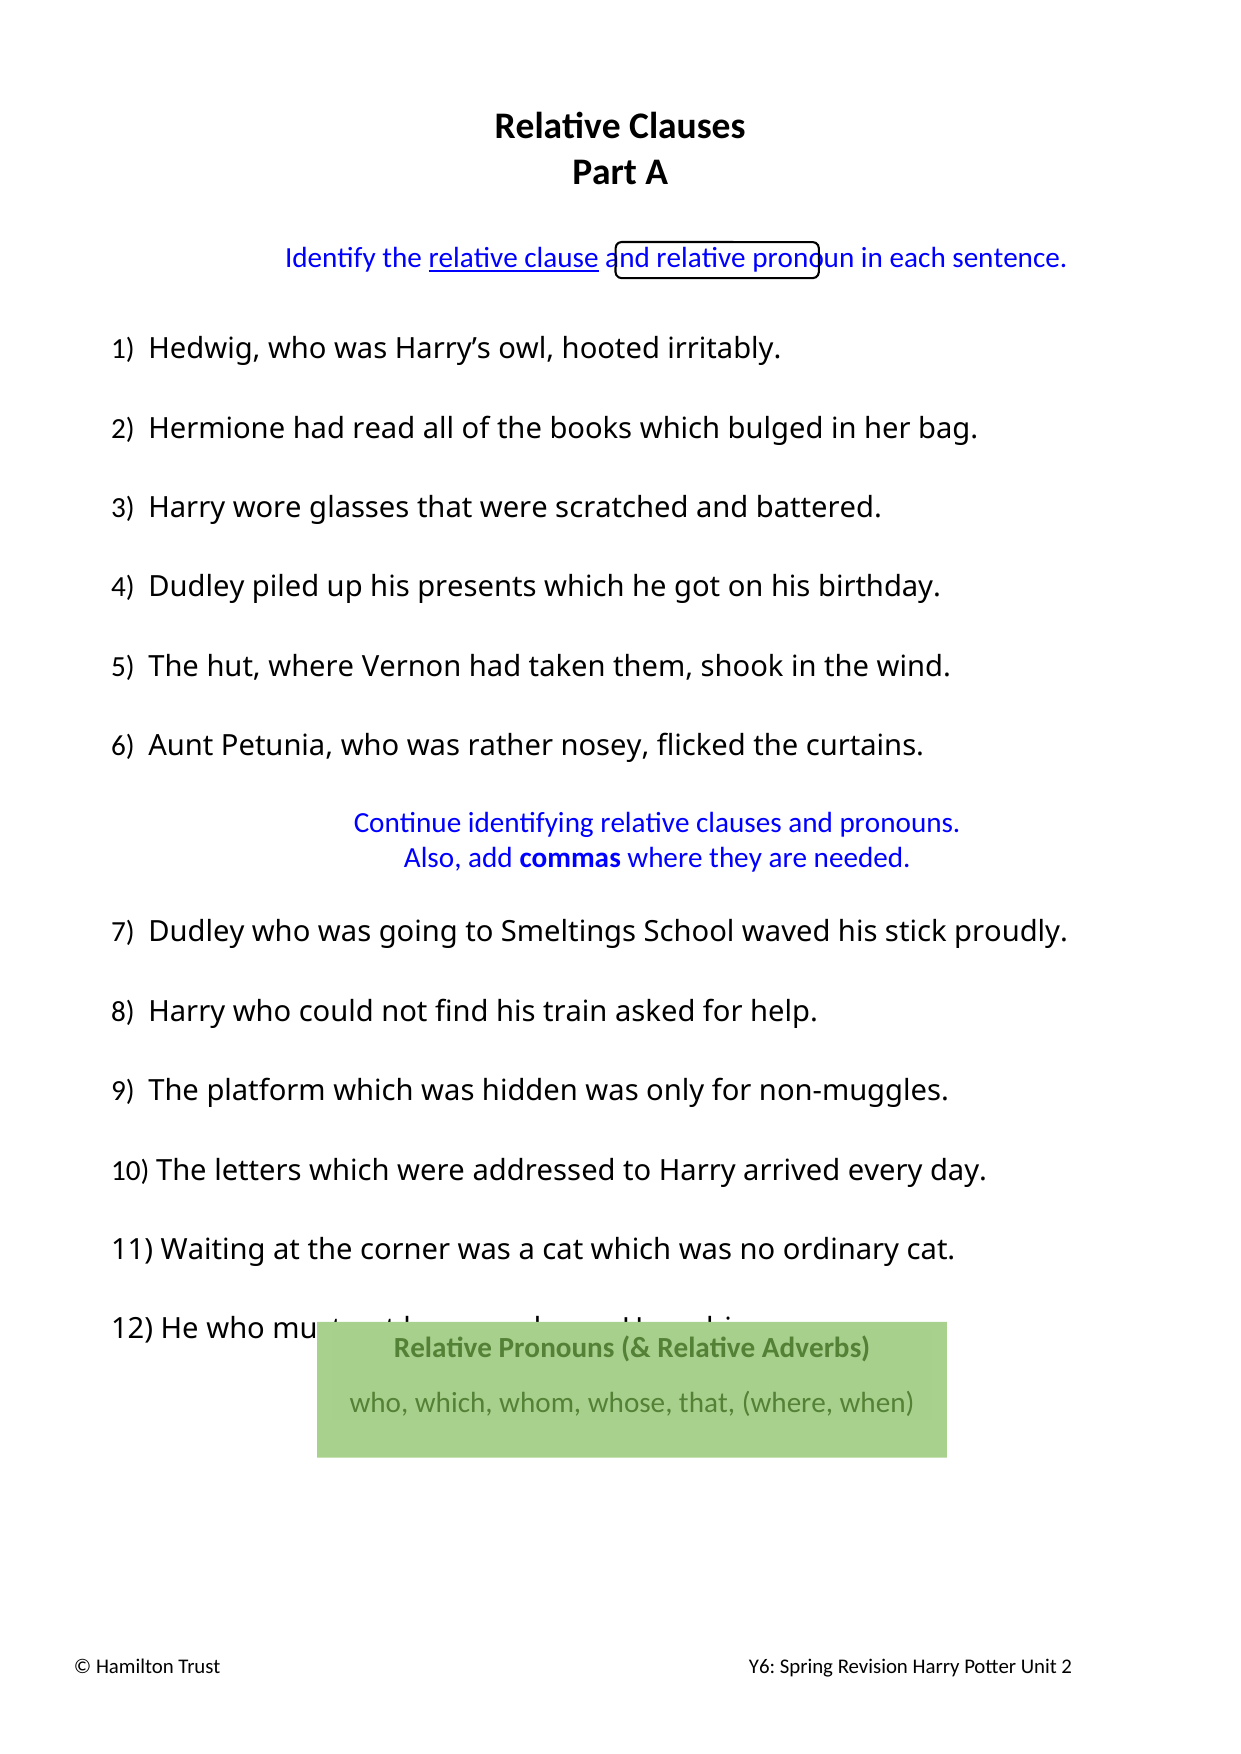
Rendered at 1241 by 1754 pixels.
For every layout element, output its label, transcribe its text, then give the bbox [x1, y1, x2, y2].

list Also, add commas where they are needed. [148, 839, 1166, 875]
text 11) Waiting at the corner was a cat which was no ordinary cat. [111, 1228, 1166, 1268]
list The hut, where Vernon had taken them, shook in the wind. [111, 645, 1166, 685]
text 12) He who must not be named gave Harry his scar. [111, 1307, 1166, 1347]
list The platform which was hidden was only for non-muggles. [111, 1069, 1166, 1109]
list Aunt Petunia, who was rather nosey, flicked the curtains. [111, 724, 1166, 764]
text Relative Clauses [74, 102, 1166, 148]
list Hermione had read all of the books which bulged in her bag. [111, 407, 1166, 447]
text 10) The letters which were addressed to Harry arrived every day. [111, 1149, 1166, 1188]
list Dudley who was going to Smeltings School waved his stick proudly. [111, 911, 1166, 950]
list Harry wore glasses that were scratched and battered. [111, 486, 1166, 526]
text Part A [74, 148, 1166, 193]
list Harry who could not find his train asked for help. [111, 990, 1166, 1030]
list Hedwig, who was Harry’s owl, hooted irritably. [111, 327, 1166, 367]
text Identify the relative clause and relative pronoun in each sentence. [149, 239, 1166, 275]
list Dudley piled up his presents which he got on his birthday. [111, 566, 1166, 605]
list Continue identifying relative clauses and pronouns. [148, 804, 1166, 839]
